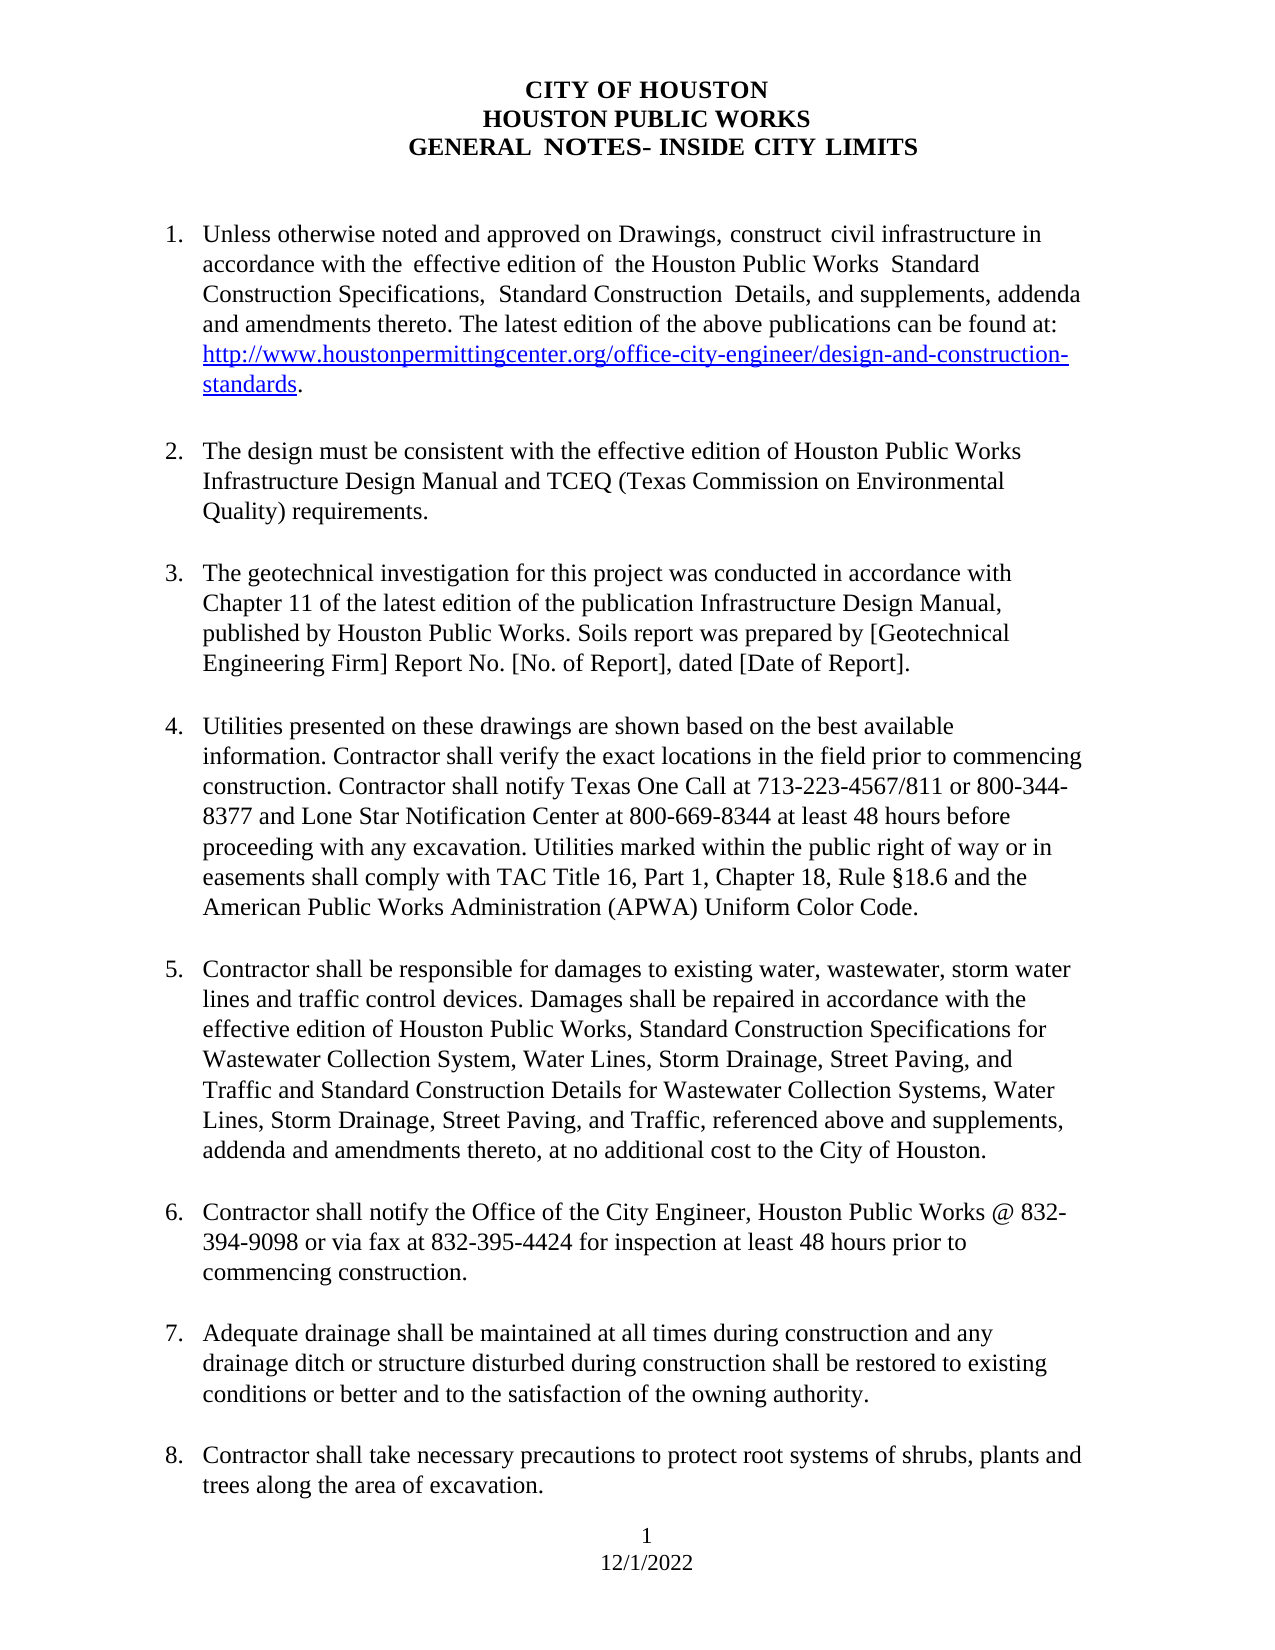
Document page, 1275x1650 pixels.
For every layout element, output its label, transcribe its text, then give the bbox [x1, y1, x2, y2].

list The design must be consistent with the effective edition of Houston Public Works Infrastructure Design Manual and TCEQ (Texas Commission on Environmental Quality) requirements. [165, 436, 1083, 525]
list Contractor shall notify the Office of the City Engineer, Houston Public Works @ 832-394-9098 or via fax at 832-395-4424 for inspection at least 48 hours prior to commencing construction. [165, 1197, 1083, 1286]
list Contractor shall take necessary precautions to protect root systems of shrubs, plants and trees along the area of excavation. [165, 1440, 1083, 1499]
list The geotechnical investigation for this project was conducted in accordance with Chapter 11 of the latest edition of the publication Infrastructure Design Manual, published by Houston Public Works. Soils report was prepared by [Geotechnical Engineering Firm] Report No. [No. of Report], dated [Date of Report]. [165, 558, 1083, 677]
list Unless otherwise noted and approved on Drawings, construct civil infrastructure in accordance with the effective edition of the Houston Public Works Standard Construction Specifications, Standard Construction Details, and supplements, addenda and amendments thereto. The latest edition of the above publications can be found at: http://www.houstonpermittingcenter.org/office-city-engineer/design-and-construction-standards. [165, 219, 1083, 398]
list Adequate drainage shall be maintained at all times during construction and any drainage ditch or structure disturbed during construction shall be restored to existing conditions or better and to the satisfaction of the owning authority. [165, 1318, 1083, 1407]
list Contractor shall be responsible for damages to existing water, wastewater, storm water lines and traffic control devices. Damages shall be repaired in accordance with the effective edition of Houston Public Works, Standard Construction Specifications for Wastewater Collection System, Water Lines, Storm Drainage, Street Paving, and Traffic and Standard Construction Details for Wastewater Collection Systems, Water Lines, Storm Drainage, Street Paving, and Traffic, referenced above and supplements, addenda and amendments thereto, at no additional cost to the City of Houston. [165, 954, 1083, 1164]
list Utilities presented on these drawings are shown based on the best available information. Contractor shall verify the exact locations in the field prior to commencing construction. Contractor shall notify Texas One Call at 713-223-4567/811 or 800-344-8377 and Lone Star Notification Center at 800-669-8344 at least 48 hours before proceeding with any excavation. Utilities marked within the public right of way or in easements shall comply with TAC Title 16, Part 1, Chapter 18, Rule §18.6 and the American Public Works Administration (APWA) Uniform Color Code. [165, 711, 1083, 921]
